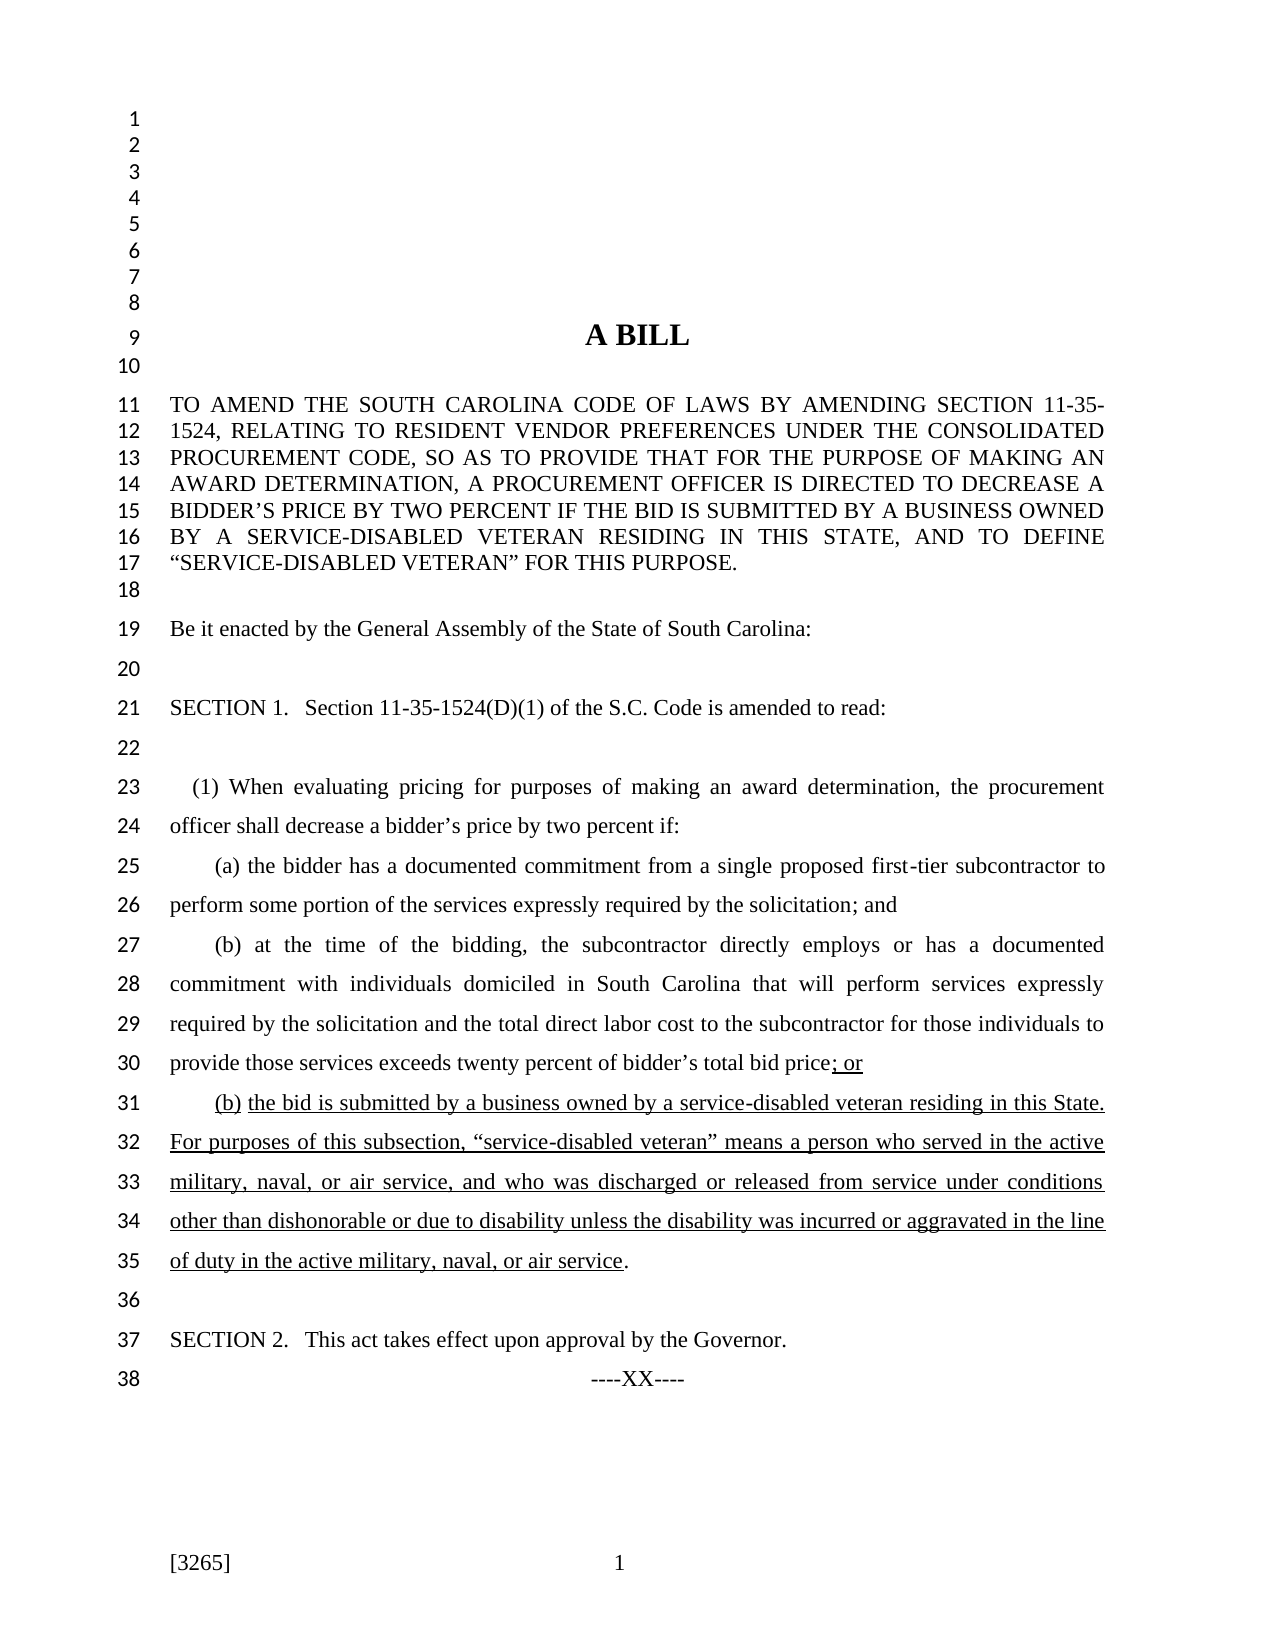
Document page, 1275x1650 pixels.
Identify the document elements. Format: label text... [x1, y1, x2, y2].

text (1) When evaluating pricing for purposes of making an award determination, the procurement officer shall decrease a bidder’s price by two percent if: [169, 773, 1106, 839]
text ----XX---- [169, 1365, 1106, 1392]
text (b) at the time of the bidding, the subcontractor directly employs or has a documented commitment with individuals domiciled in South Carolina that will perform services expressly required by the solicitation and the total direct labor cost to the subcontractor for those individuals to provide those services exceeds twenty percent of bidder’s total bid price; or [169, 931, 1106, 1076]
text (b) the bid is submitted by a business owned by a service-disabled veteran residing in this State. For purposes of this subsection, “service-disabled veteran” means a person who served in the active military, naval, or air service, and who was discharged or released from service under conditions other than dishonorable or due to disability unless the disability was incurred or aggravated in the line of duty in the active military, naval, or air service. [169, 1231, 1106, 1273]
text SECTION 2. This act takes effect upon approval by the Governor. [169, 1326, 1106, 1352]
text (b) the bid is submitted by a business owned by a service-disabled veteran residing in this State. For purposes of this subsection, “service-disabled veteran” means a person who served in the active military, naval, or air service, and who was discharged or released from service under conditions other than dishonorable or due to disability unless the disability was incurred or aggravated in the line of duty in the active military, naval, or air service. [169, 1089, 1106, 1230]
text (a) the bidder has a documented commitment from a single proposed first-tier subcontractor to perform some portion of the services expressly required by the solicitation; and [169, 852, 1106, 918]
text SECTION 1. Section 11-35-1524(D)(1) of the S.C. Code is amended to read: [169, 694, 1106, 721]
text Be it enacted by the General Assembly of the State of South Carolina: [169, 615, 1106, 642]
text A bill [169, 316, 1106, 352]
